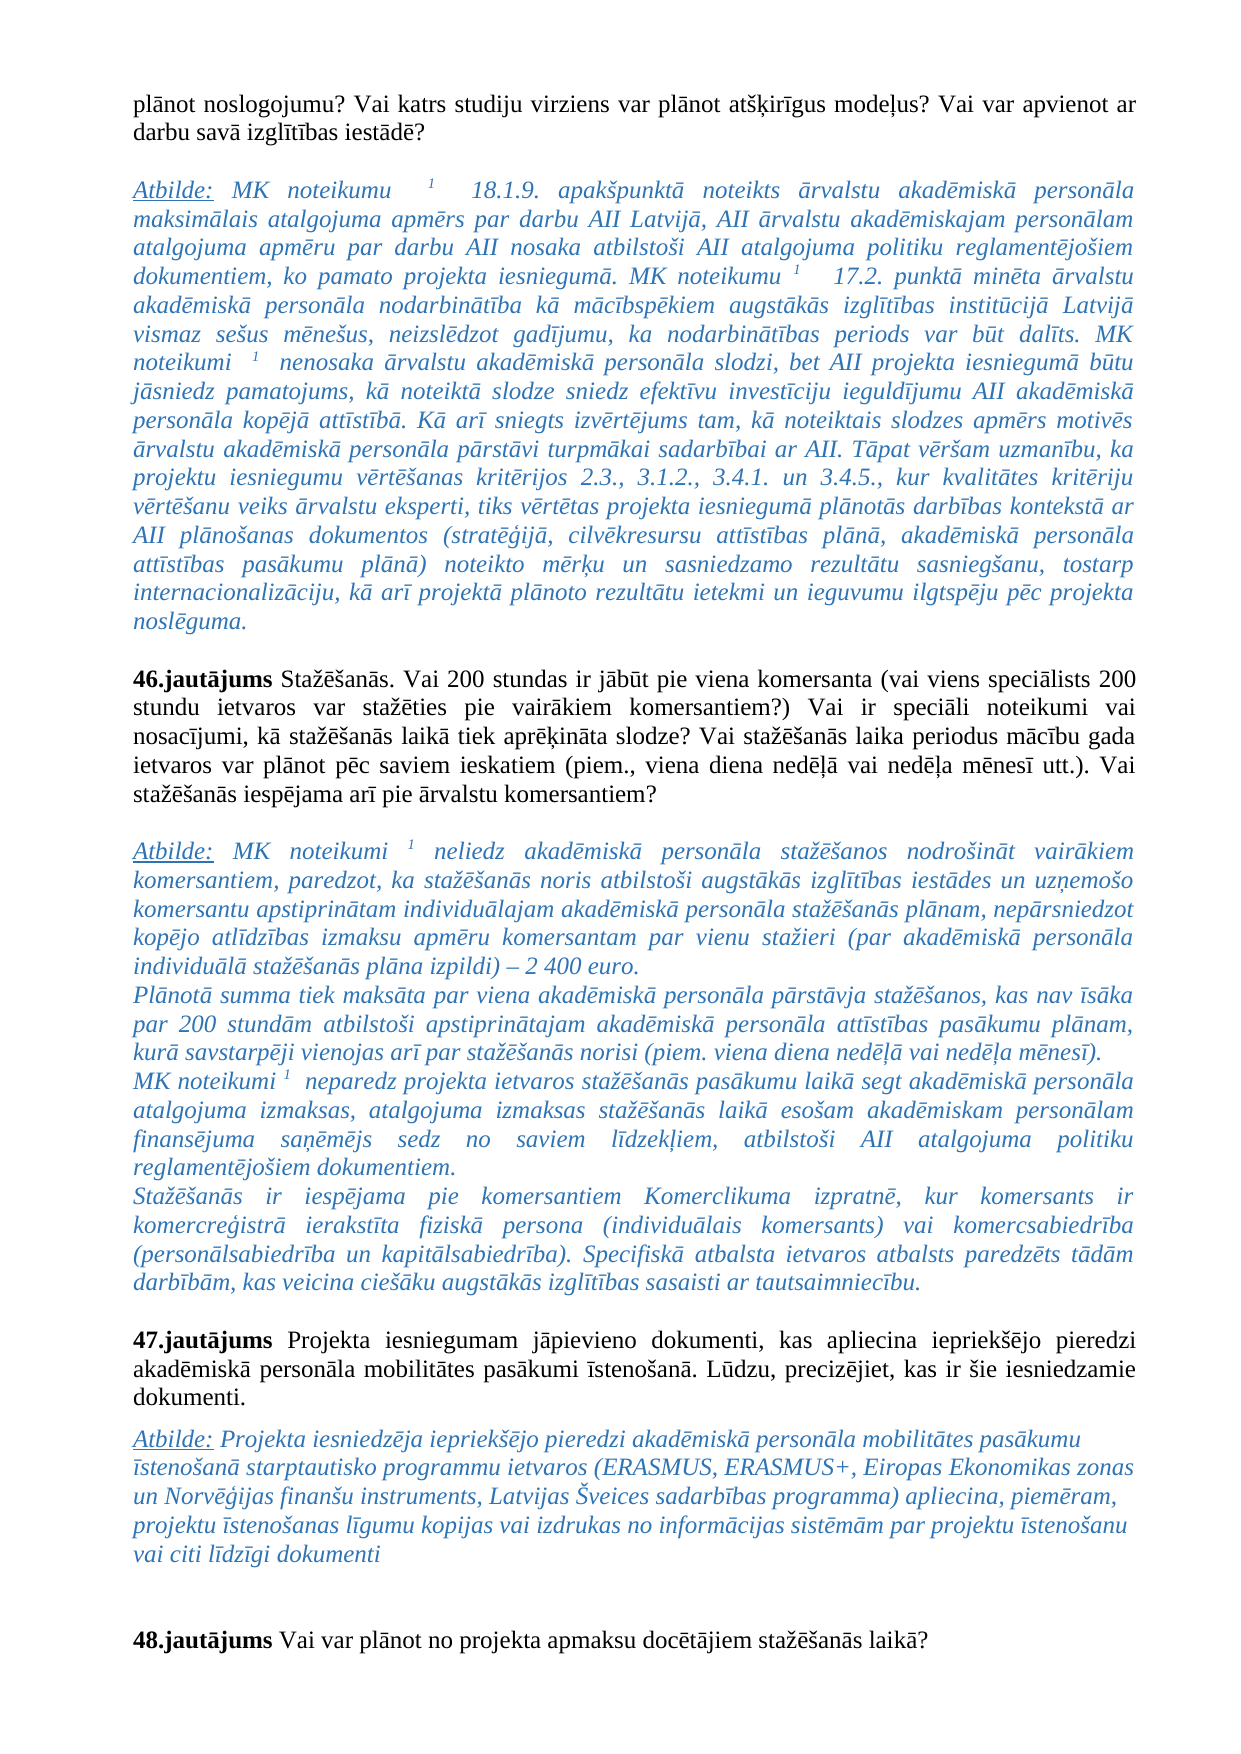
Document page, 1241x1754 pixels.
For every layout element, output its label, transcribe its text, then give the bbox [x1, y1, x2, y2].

text Stažēšanās ir iespējama pie komersantiem Komerclikuma izpratnē, kur komersants ir komercreģistrā ierakstīta fiziskā persona (individuālais komersants) vai komercsabiedrība (personālsabiedrība un kapitālsabiedrība). Specifiskā atbalsta ietvaros atbalsts paredzēts tādām darbībām, kas veicina ciešāku augstākās izglītības sasaisti ar tautsaimniecību. [133, 1181, 1137, 1296]
text 48.jautājums Vai var plānot no projekta apmaksu docētājiem stažēšanās laikā? [133, 1625, 1137, 1654]
text 47.jautājums Projekta iesniegumam jāpievieno dokumenti, kas apliecina iepriekšējo pieredzi akadēmiskā personāla mobilitātes pasākumi īstenošanā. Lūdzu, precizējiet, kas ir šie iesniedzamie dokumenti. [133, 1325, 1137, 1411]
text MK noteikumi 1 neparedz projekta ietvaros stažēšanās pasākumu laikā segt akadēmiskā personāla atalgojuma izmaksas, atalgojuma izmaksas stažēšanās laikā esošam akadēmiskam personālam finansējuma saņēmējs sedz no saviem līdzekļiem, atbilstoši AII atalgojuma politiku reglamentējošiem dokumentiem. [133, 1066, 1137, 1181]
text Atbilde: MK noteikumu 1 18.1.9. apakšpunktā noteikts ārvalstu akadēmiskā personāla maksimālais atalgojuma apmērs par darbu AII Latvijā, AII ārvalstu akadēmiskajam personālam atalgojuma apmēru par darbu AII nosaka atbilstoši AII atalgojuma politiku reglamentējošiem dokumentiem, ko pamato projekta iesniegumā. MK noteikumu 1 17.2. punktā minēta ārvalstu akadēmiskā personāla nodarbinātība kā mācībspēkiem augstākās izglītības institūcijā Latvijā vismaz sešus mēnešus, neizslēdzot gadījumu, ka nodarbinātības periods var būt dalīts. MK noteikumi 1 nenosaka ārvalstu akadēmiskā personāla slodzi, bet AII projekta iesniegumā būtu jāsniedz pamatojums, kā noteiktā slodze sniedz efektīvu investīciju ieguldījumu AII akadēmiskā personāla kopējā attīstībā. Kā arī sniegts izvērtējums tam, kā noteiktais slodzes apmērs motivēs ārvalstu akadēmiskā personāla pārstāvi turpmākai sadarbībai ar AII. Tāpat vēršam uzmanību, ka projektu iesniegumu vērtēšanas kritērijos 2.3., 3.1.2., 3.4.1. un 3.4.5., kur kvalitātes kritēriju vērtēšanu veiks ārvalstu eksperti, tiks vērtētas projekta iesniegumā plānotās darbības kontekstā ar AII plānošanas dokumentos (stratēģijā, cilvēkresursu attīstības plānā, akadēmiskā personāla attīstības pasākumu plānā) noteikto mērķu un sasniedzamo rezultātu sasniegšanu, tostarp internacionalizāciju, kā arī projektā plānoto rezultātu ietekmi un ieguvumu ilgtspēju pēc projekta noslēguma. [133, 175, 1137, 635]
text Atbilde: Projekta iesniedzēja iepriekšējo pieredzi akadēmiskā personāla mobilitātes pasākumu īstenošanā starptautisko programmu ietvaros (ERASMUS, ERASMUS+, Eiropas Ekonomikas zonas un Norvēģijas finanšu instruments, Latvijas Šveices sadarbības programma) apliecina, piemēram, projektu īstenošanas līgumu kopijas vai izdrukas no informācijas sistēmām par projektu īstenošanu vai citi līdzīgi dokumenti [133, 1424, 1137, 1567]
text Atbilde: MK noteikumi 1 neliedz akadēmiskā personāla stažēšanos nodrošināt vairākiem komersantiem, paredzot, ka stažēšanās noris atbilstoši augstākās izglītības iestādes un uzņemošo komersantu apstiprinātam individuālajam akadēmiskā personāla stažēšanās plānam, nepārsniedzot kopējo atlīdzības izmaksu apmēru komersantam par vienu stažieri (par akadēmiskā personāla individuālā stažēšanās plāna izpildi) – 2 400 euro. [133, 836, 1137, 980]
text Plānotā summa tiek maksāta par viena akadēmiskā personāla pārstāvja stažēšanos, kas nav īsāka par 200 stundām atbilstoši apstiprinātajam akadēmiskā personāla attīstības pasākumu plānam, kurā savstarpēji vienojas arī par stažēšanās norisi (piem. viena diena nedēļā vai nedēļa mēnesī). [133, 980, 1137, 1066]
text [133, 89, 1137, 146]
text 46.jautājums Stažēšanās. Vai 200 stundas ir jābūt pie viena komersanta (vai viens speciālists 200 stundu ietvaros var stažēties pie vairākiem komersantiem?) Vai ir speciāli noteikumi vai nosacījumi, kā stažēšanās laikā tiek aprēķināta slodze? Vai stažēšanās laika periodus mācību gada ietvaros var plānot pēc saviem ieskatiem (piem., viena diena nedēļā vai nedēļa mēnesī utt.). Vai stažēšanās iespējama arī pie ārvalstu komersantiem? [133, 664, 1137, 807]
